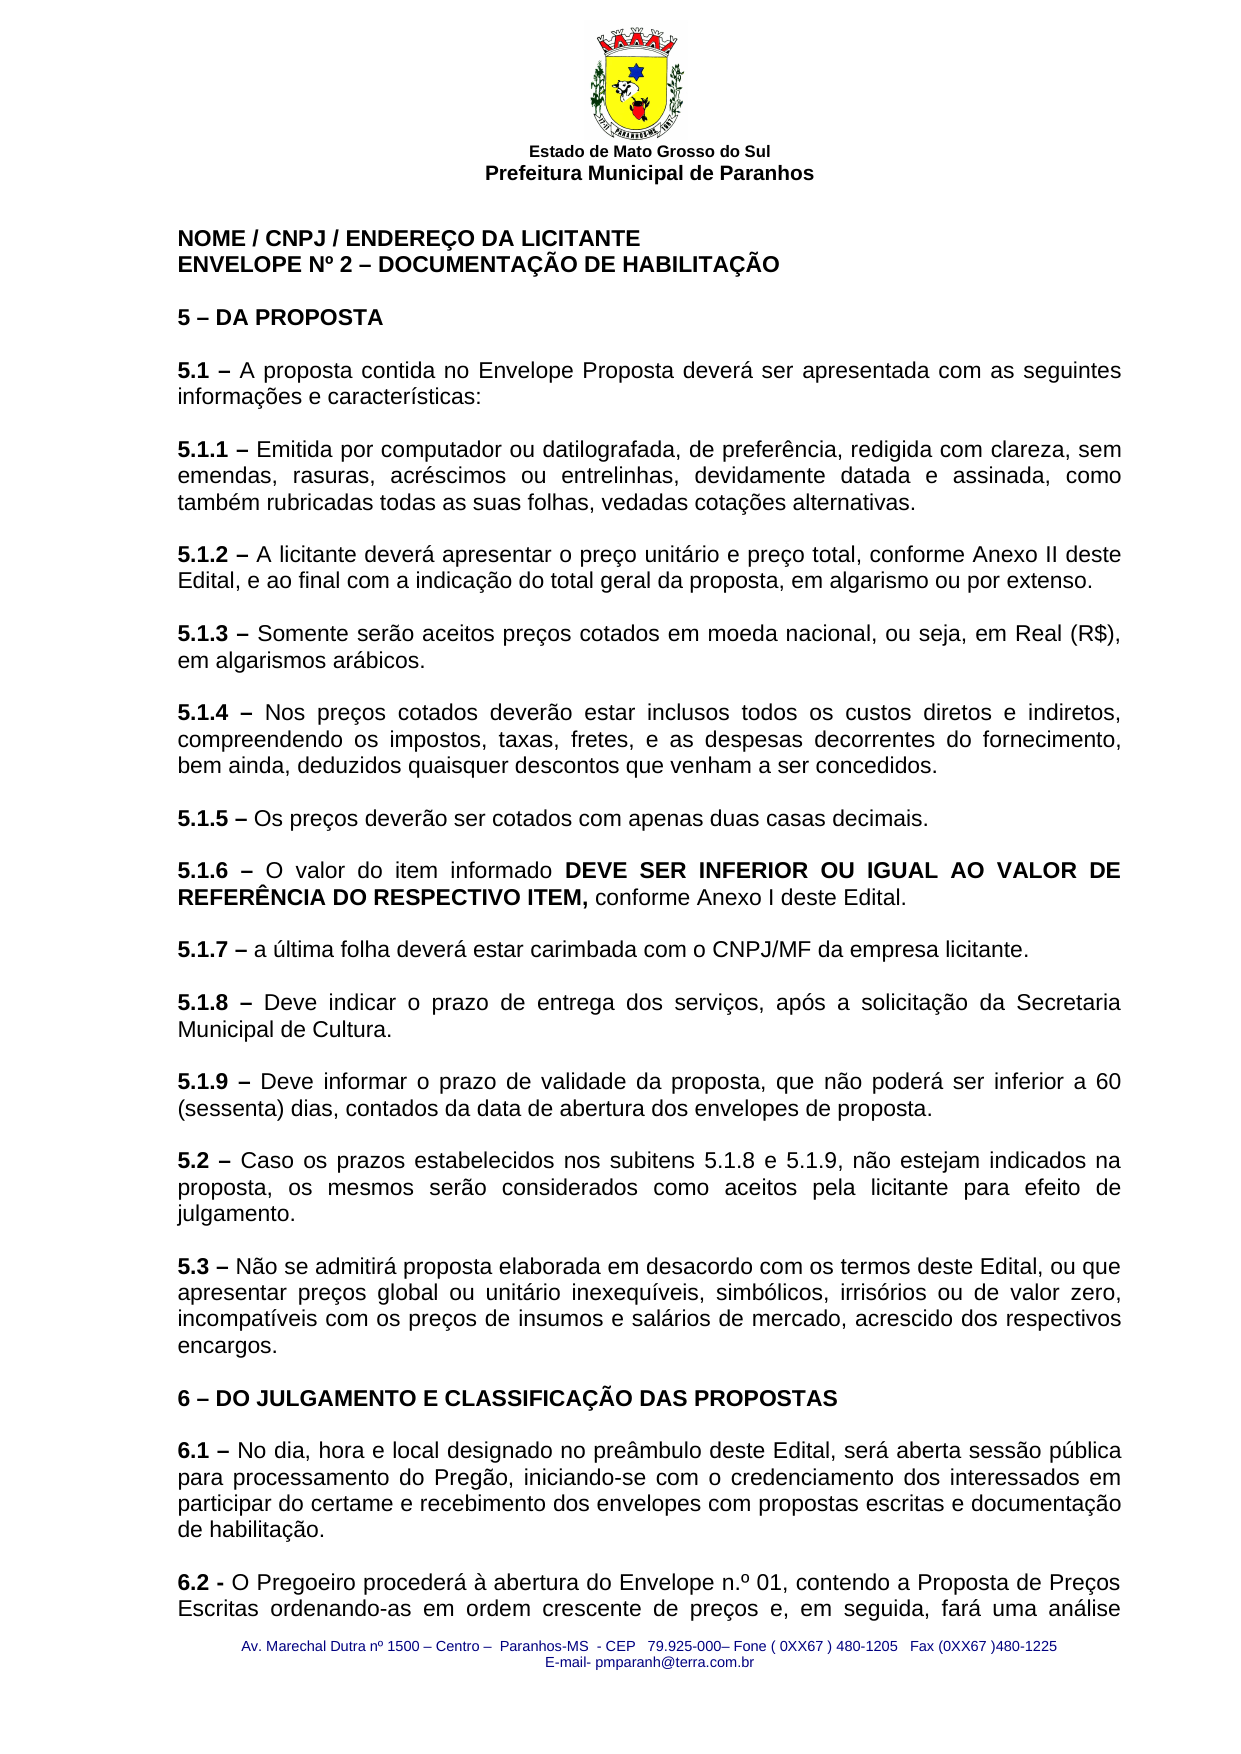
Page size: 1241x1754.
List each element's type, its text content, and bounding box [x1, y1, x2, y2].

text 5.1.3 – Somente serão aceitos preços cotados em moeda nacional, ou seja, em Real (R$), em algarismos arábicos. [177, 620, 1122, 673]
text 5.1.8 – Deve indicar o prazo de entrega dos serviços, após a solicitação da Secretaria Municipal de Cultura. [177, 989, 1122, 1042]
text 5.2 – Caso os prazos estabelecidos nos subitens 5.1.8 e 5.1.9, não estejam indicados na proposta, os mesmos serão considerados como aceitos pela licitante para efeito de julgamento. [177, 1147, 1122, 1226]
text 5.1 – A proposta contida no Envelope Proposta deverá ser apresentada com as seguintes informações e características: [177, 357, 1122, 409]
text 5.1.5 – Os preços deverão ser cotados com apenas duas casas decimais. [177, 805, 1122, 831]
text 5.3 – Não se admitirá proposta elaborada em desacordo com os termos deste Edital, ou que apresentar preços global ou unitário inexequíveis, simbólicos, irrisórios ou de valor zero, incompatíveis com os preços de insumos e salários de mercado, acrescido dos respectivos encargos. [177, 1253, 1122, 1358]
text 5.1.2 – A licitante deverá apresentar o preço unitário e preço total, conforme Anexo II deste Edital, e ao final com a indicação do total geral da proposta, em algarismo ou por extenso. [177, 541, 1122, 594]
text 6.1 – No dia, hora e local designado no preâmbulo deste Edital, será aberta sessão pública para processamento do Pregão, iniciando-se com o credenciamento dos interessados em participar do certame e recebimento dos envelopes com propostas escritas e documentação de habilitação. [177, 1437, 1122, 1543]
text 5.1.1 – Emitida por computador ou datilografada, de preferência, redigida com clareza, sem emendas, rasuras, acréscimos ou entrelinhas, devidamente datada e assinada, como também rubricadas todas as suas folhas, vedadas cotações alternativas. [177, 436, 1122, 515]
text 6 – DO JULGAMENTO E CLASSIFICAÇÃO DAS PROPOSTAS [177, 1384, 1122, 1411]
text 5.1.9 – Deve informar o prazo de validade da proposta, que não poderá ser inferior a 60 (sessenta) dias, contados da data de abertura dos envelopes de proposta. [177, 1068, 1122, 1121]
text 5.1.6 – O valor do item informado DEVE SER INFERIOR OU IGUAL AO VALOR DE REFERÊNCIA DO RESPECTIVO ITEM, conforme Anexo I deste Edital. [177, 857, 1122, 910]
text 5.1.4 – Nos preços cotados deverão estar inclusos todos os custos diretos e indiretos, compreendendo os impostos, taxas, fretes, e as despesas decorrentes do fornecimento, bem ainda, deduzidos quaisquer descontos que venham a ser concedidos. [177, 699, 1122, 778]
text 5.1.7 – a última folha deverá estar carimbada com o CNPJ/MF da empresa licitante. [177, 936, 1122, 963]
text ENVELOPE Nº 2 – DOCUMENTAÇÃO DE HABILITAÇÃO [177, 251, 1122, 278]
text NOME / CNPJ / ENDEREÇO DA LICITANTE [177, 225, 1122, 251]
picture [584, 20, 688, 144]
text 5 – DA PROPOSTA [177, 304, 1122, 330]
